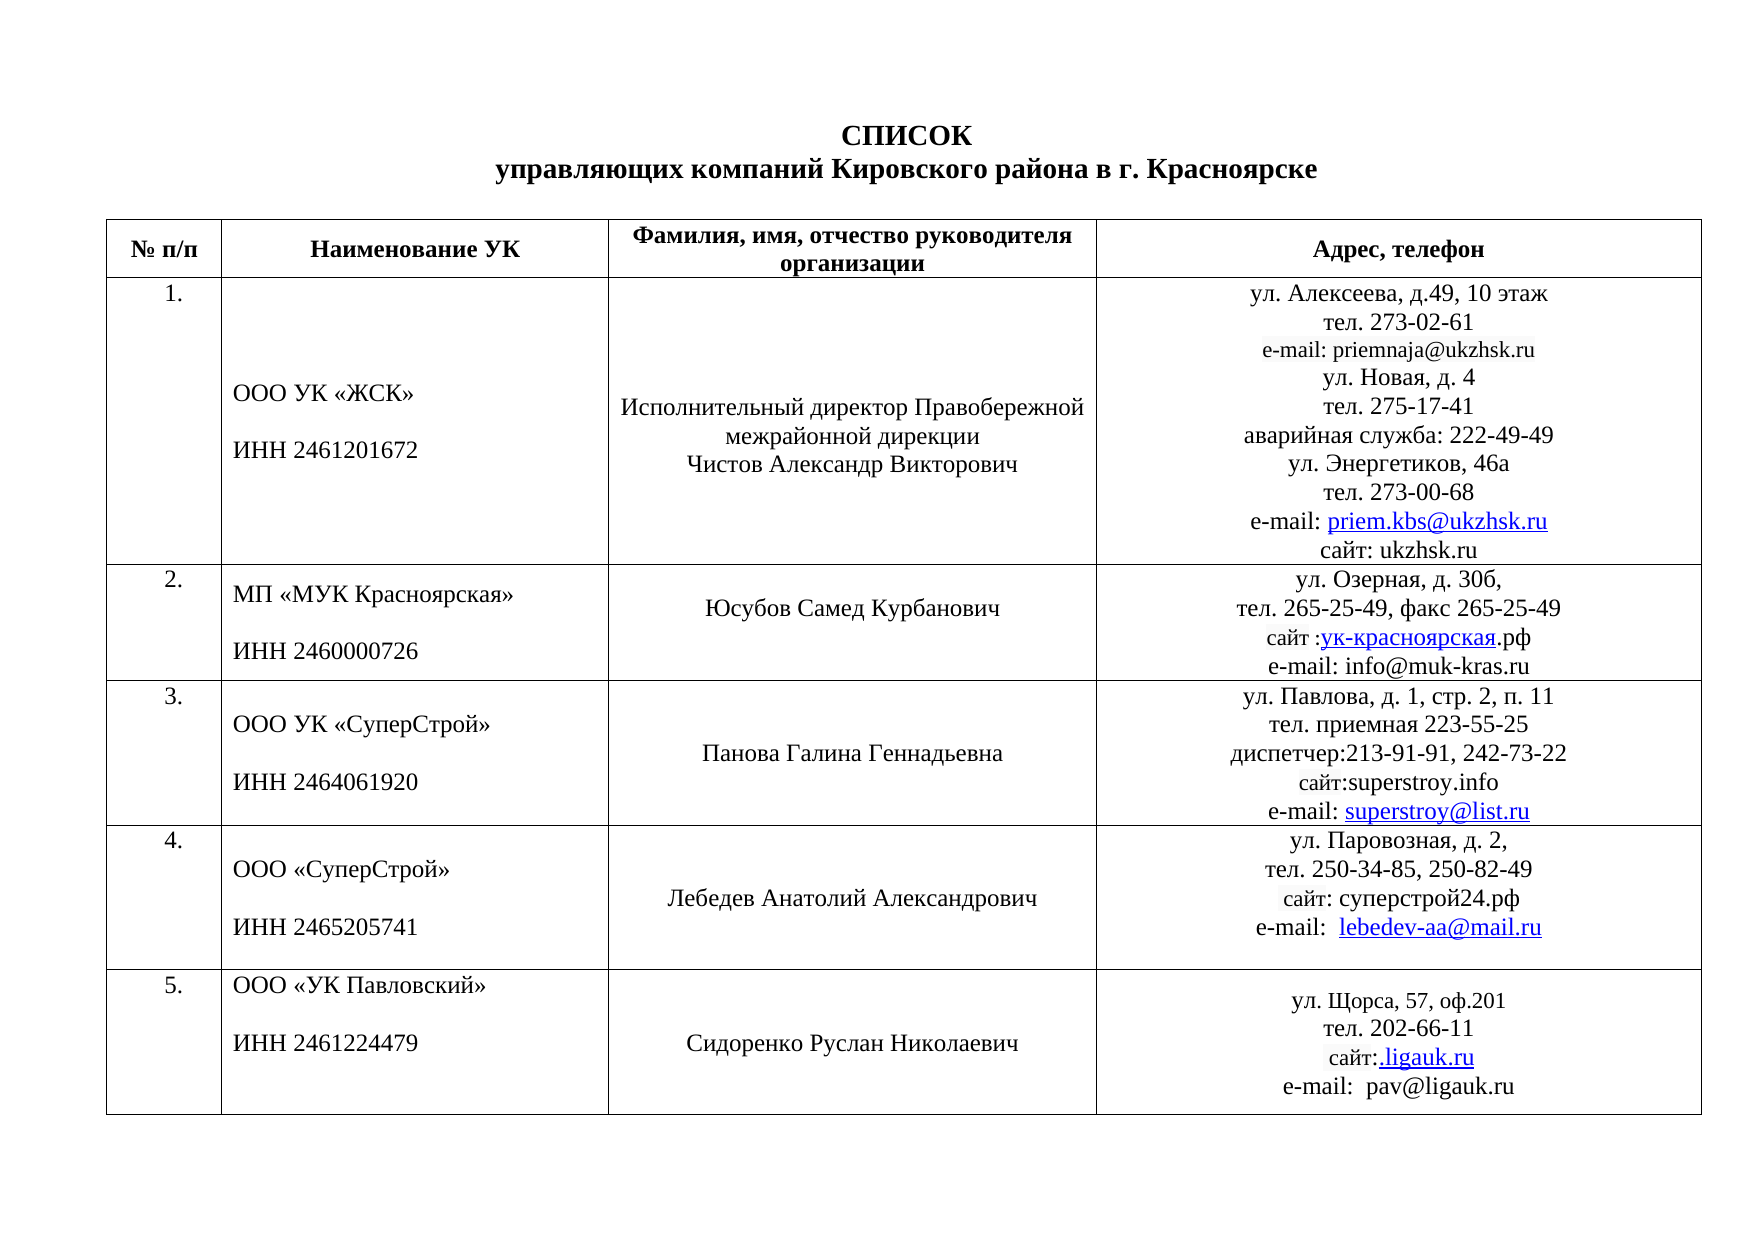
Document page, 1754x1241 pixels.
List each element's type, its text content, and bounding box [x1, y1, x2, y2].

table_cell ООО «СуперСтрой» ИНН 2465205741 [222, 826, 608, 969]
table_cell [107, 970, 221, 1114]
table_header № п/п [107, 220, 221, 277]
table_cell ООО УК «ЖСК» ИНН 2461201672 [222, 278, 608, 563]
table_cell Лебедев Анатолий Александрович [609, 826, 1096, 969]
table_cell ул. Щорса, 57, оф.201 тел. 202-66-11 сайт:.ligauk.ru e-mail: pav@ligauk.ru [1097, 970, 1701, 1114]
table_cell Панова Галина Геннадьевна [609, 681, 1096, 824]
table_cell ул. Паровозная, д. 2, тел. 250-34-85, 250-82-49 сайт: суперстрой24.рф e-mail: lebedev-aa@mail.ru [1097, 826, 1701, 969]
table_cell [107, 565, 221, 680]
table_header Фамилия, имя, отчество руководителя организации [609, 220, 1096, 277]
table_cell ООО УК «СуперСтрой» ИНН 2464061920 [222, 681, 608, 824]
table_cell ул. Павлова, д. 1, стр. 2, п. 11 тел. приемная 223-55-25 диспетчер:213-91-91, 242-73-22 сайт:superstroy.info e-mail: superstroy@list.ru [1097, 681, 1701, 824]
table_header Адрес, телефон [1097, 220, 1701, 277]
table_cell ул. Озерная, д. 30б, тел. 265-25-49, факс 265-25-49 сайт :ук-красноярская.рф e-mail: info@muk-kras.ru [1097, 565, 1701, 680]
table_cell Юсубов Самед Курбанович [609, 565, 1096, 680]
table_cell Сидоренко Руслан Николаевич [609, 970, 1096, 1114]
table_cell [107, 826, 221, 969]
table_cell [107, 681, 221, 824]
table_cell ул. Алексеева, д.49, 10 этаж тел. 273-02-61 e-mail: priemnaja@ukzhsk.ru ул. Новая, д. 4 тел. 275-17-41 аварийная служба: 222-49-49 ул. Энергетиков, 46а тел. 273-00-68 e-mail: priem.kbs@ukzhsk.ru сайт: ukzhsk.ru [1097, 278, 1701, 563]
table_cell Исполнительный директор Правобережной межрайонной дирекции Чистов Александр Викторович [609, 278, 1096, 563]
table_cell МП «МУК Красноярская» ИНН 2460000726 [222, 565, 608, 680]
text управляющих компаний Кировского района в г. Красноярске [118, 152, 1695, 185]
text СПИСОК [118, 118, 1695, 152]
table_cell ООО «УК Павловский» ИНН 2461224479 [222, 970, 608, 1114]
table_cell [107, 278, 221, 563]
table_header Наименование УК [222, 220, 608, 277]
